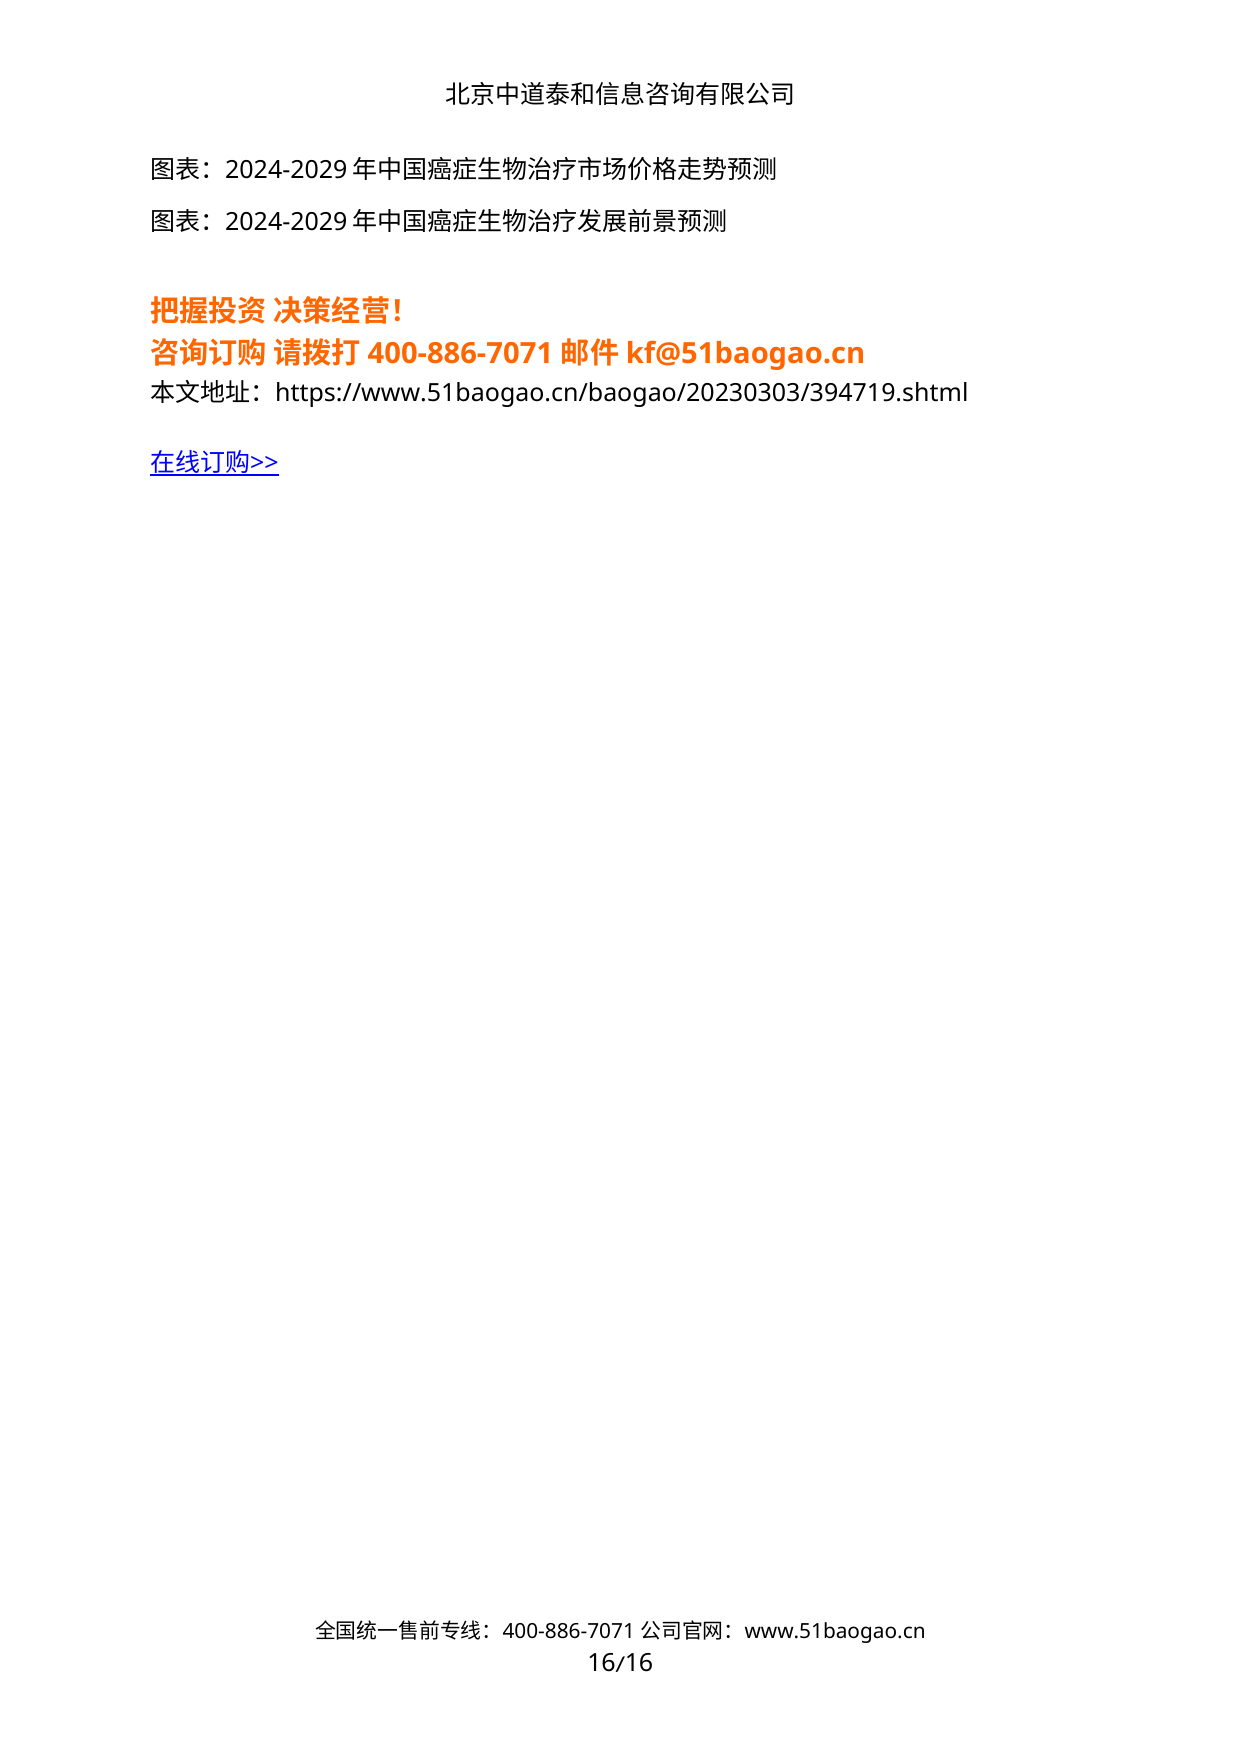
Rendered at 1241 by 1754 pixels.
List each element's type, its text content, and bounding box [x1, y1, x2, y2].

text 在线订购>> [150, 409, 1090, 479]
text 图表：2024-2029年中国癌症生物治疗发展前景预测 [150, 202, 1090, 238]
text 图表：2024-2029年中国癌症生物治疗市场价格走势预测 [150, 150, 1090, 186]
text 把握投资 决策经营！咨询订购 请拨打 400-886-7071 邮件 kf@51baogao.cn本文地址：https://www.51baogao.cn/baogao/20230303/394719.shtml [150, 254, 1090, 409]
